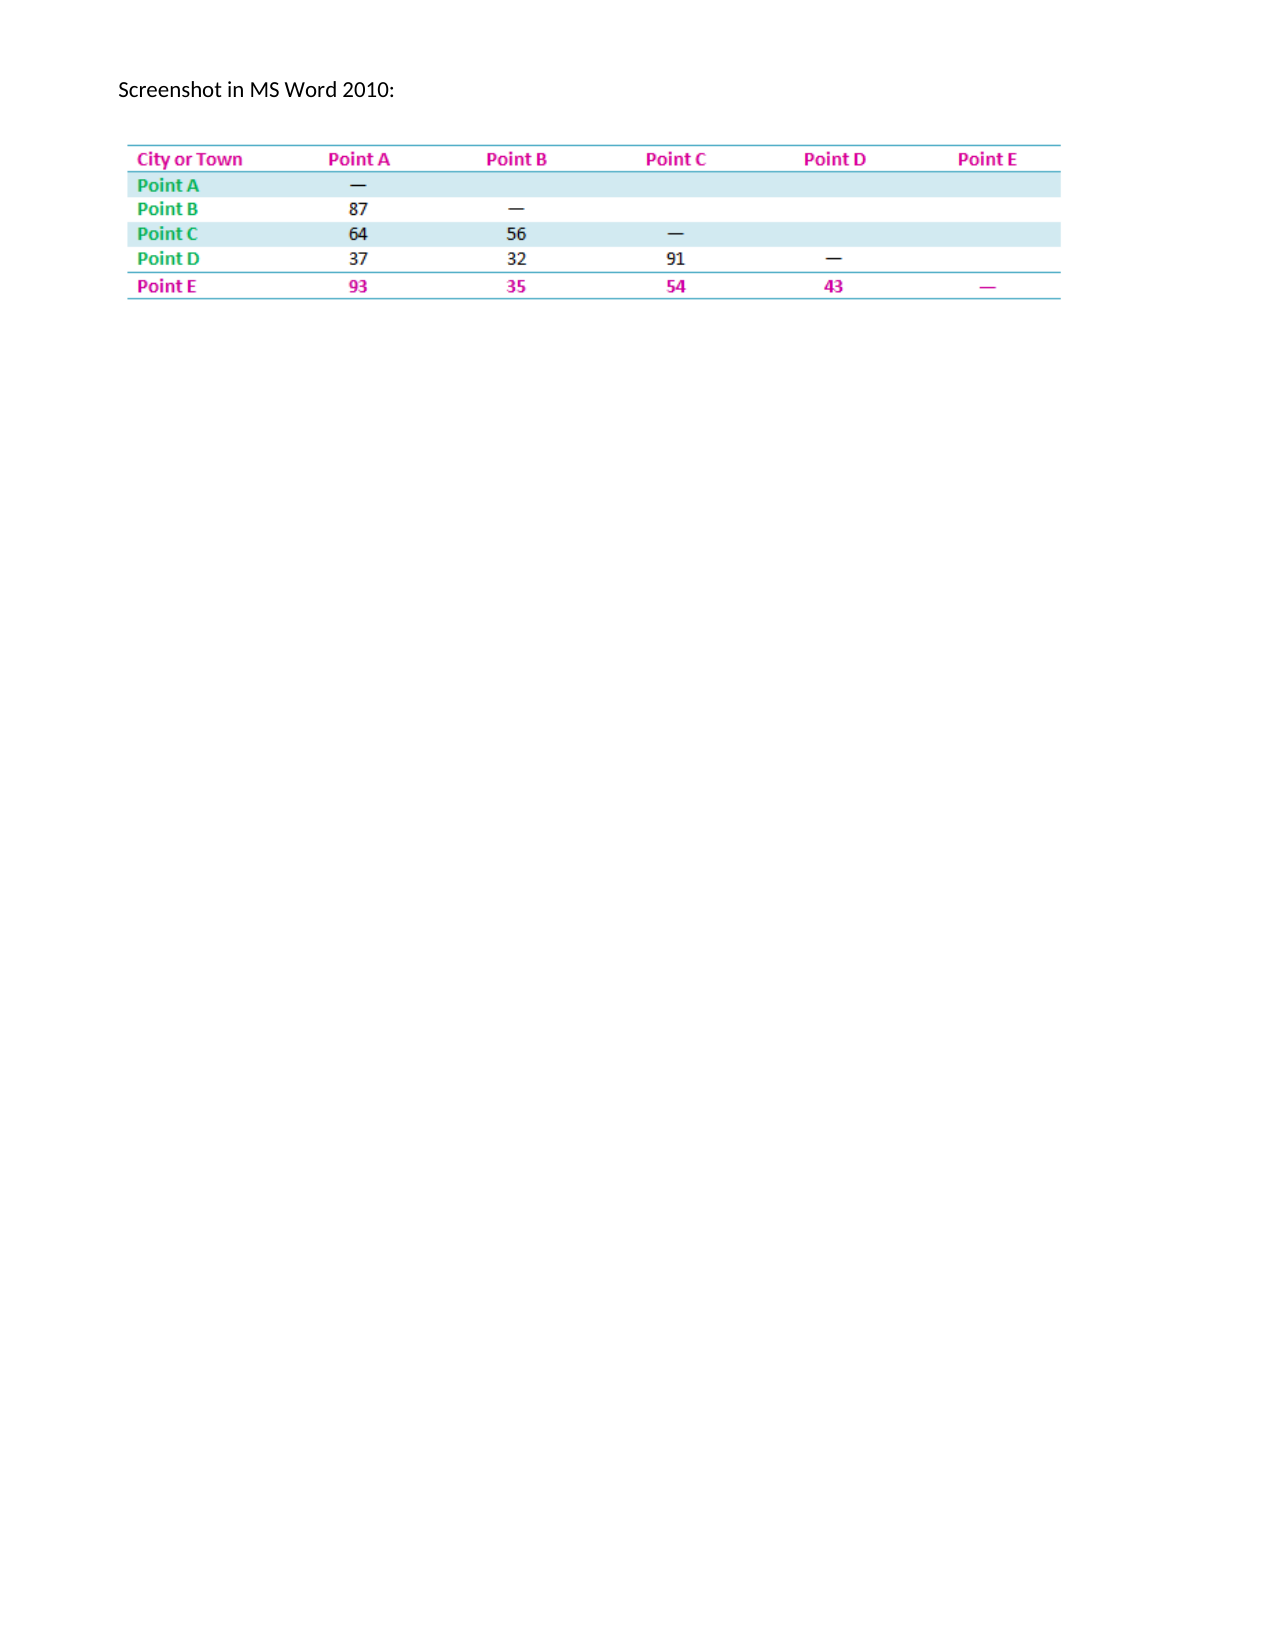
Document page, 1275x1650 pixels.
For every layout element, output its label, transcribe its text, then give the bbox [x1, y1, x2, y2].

text Screenshot in MS Word 2010: [118, 75, 1157, 103]
picture [118, 128, 1094, 323]
